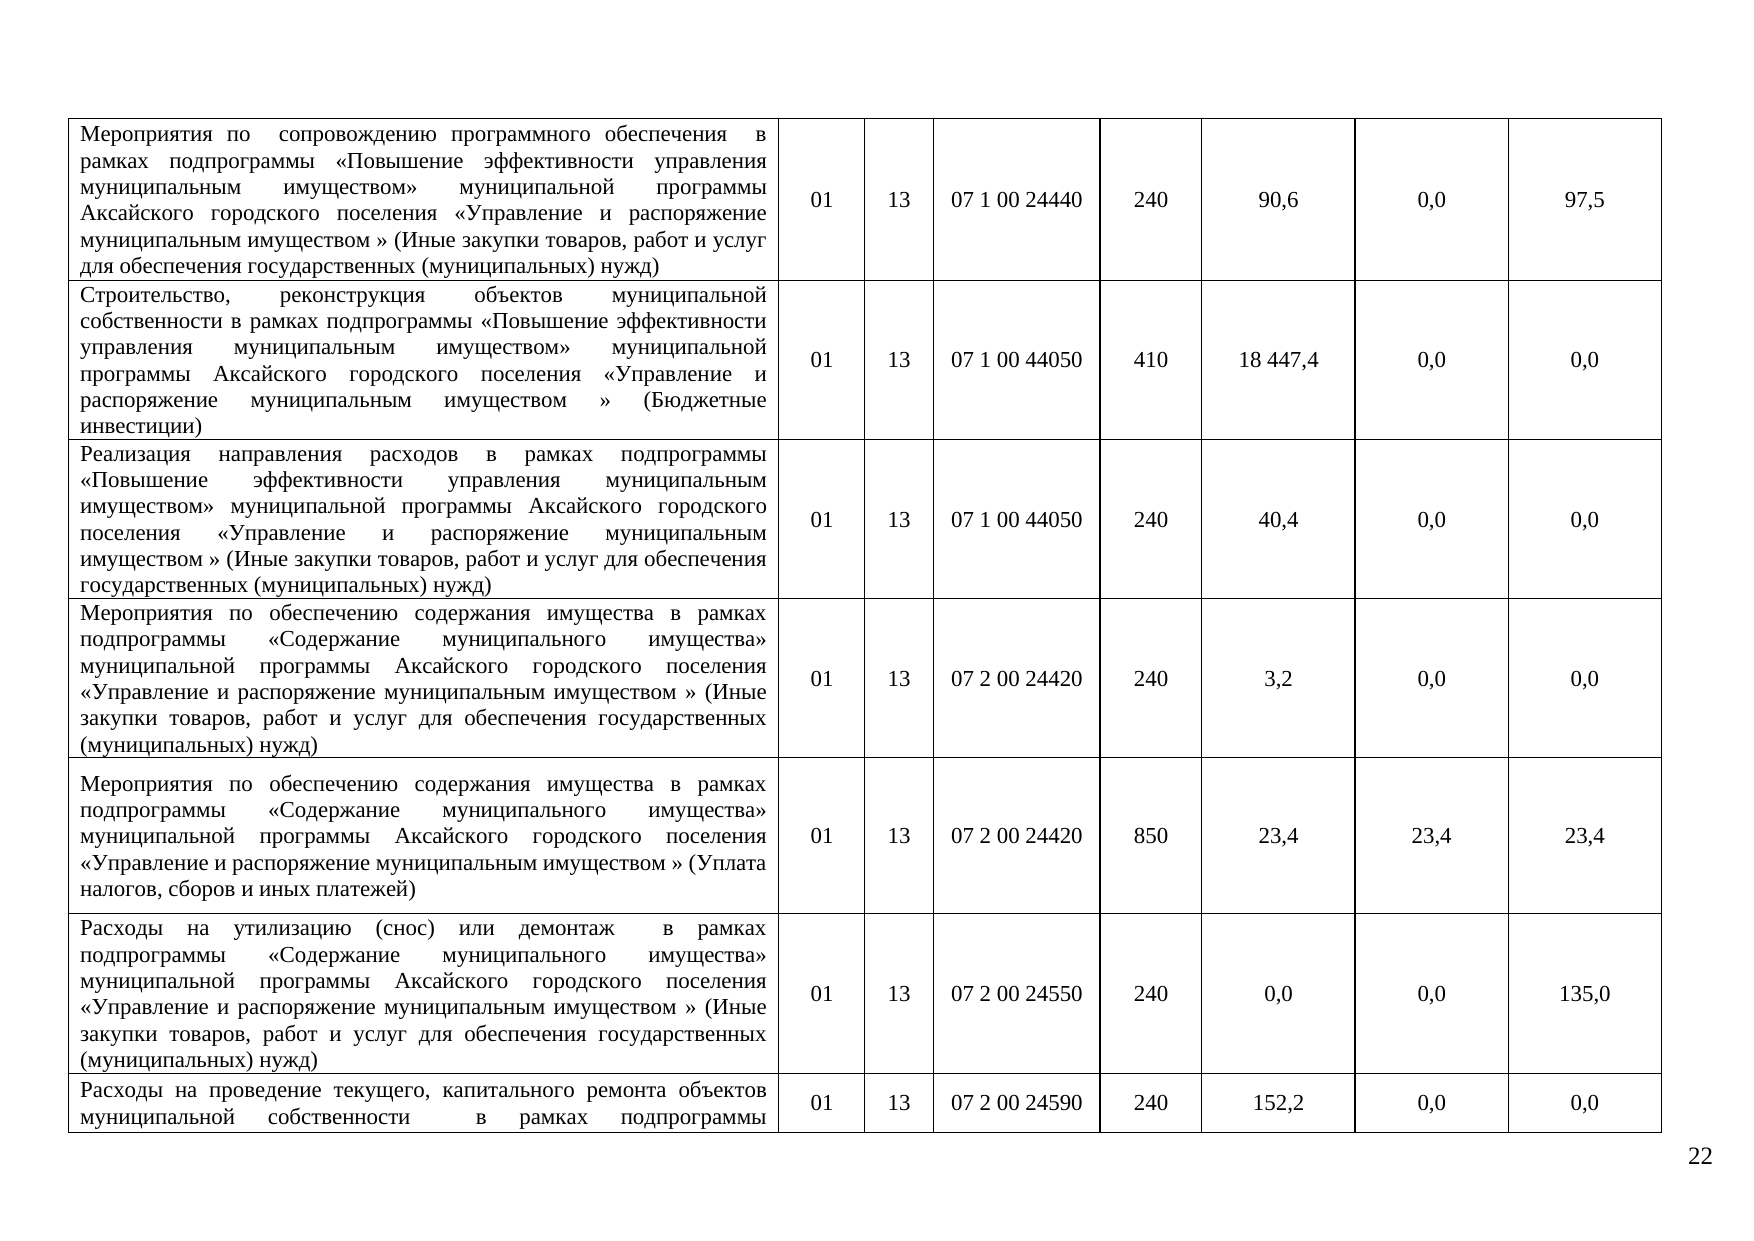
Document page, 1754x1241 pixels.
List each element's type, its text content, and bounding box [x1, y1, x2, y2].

table_cell Строительство, реконструкция объектов муниципальной собственности в рамках подпрограммы «Повышение эффективности управления муниципальным имуществом» муниципальной программы Аксайского городского поселения «Управление и распоряжение муниципальным имуществом » (Бюджетные инвестиции) [69, 281, 778, 439]
table_cell 13 [865, 914, 933, 1072]
table_cell Реализация направления расходов в рамках подпрограммы «Повышение эффективности управления муниципальным имуществом» муниципальной программы Аксайского городского поселения «Управление и распоряжение муниципальным имуществом » (Иные закупки товаров, работ и услуг для обеспечения государственных (муниципальных) нужд) [69, 440, 778, 598]
table_cell 410 [1101, 281, 1201, 439]
table_cell 01 [779, 758, 864, 913]
table_cell 0,0 [1356, 914, 1508, 1072]
table_cell 01 [779, 914, 864, 1072]
table_cell 135,0 [1509, 914, 1661, 1072]
table_cell 850 [1101, 758, 1201, 913]
table_cell Мероприятия по обеспечению содержания имущества в рамках подпрограммы «Содержание муниципального имущества» муниципальной программы Аксайского городского поселения «Управление и распоряжение муниципальным имуществом » (Иные закупки товаров, работ и услуг для обеспечения государственных (муниципальных) нужд) [69, 599, 778, 757]
table_cell 90,6 [1202, 119, 1354, 279]
table_cell 240 [1101, 914, 1201, 1072]
table_cell 0,0 [1202, 914, 1354, 1072]
table_cell 240 [1101, 599, 1201, 757]
table_cell 07 1 00 24440 [934, 119, 1099, 279]
table_cell 40,4 [1202, 440, 1354, 598]
table_cell 0,0 [1509, 281, 1661, 439]
table_cell 0,0 [1356, 1074, 1508, 1132]
table_cell 240 [1101, 119, 1201, 279]
table_cell Мероприятия по обеспечению содержания имущества в рамках подпрограммы «Содержание муниципального имущества» муниципальной программы Аксайского городского поселения «Управление и распоряжение муниципальным имуществом » (Уплата налогов, сборов и иных платежей) [69, 758, 778, 913]
table_cell 240 [1101, 440, 1201, 598]
table_cell 152,2 [1202, 1074, 1354, 1132]
table_cell Мероприятия по сопровождению программного обеспечения в рамках подпрограммы «Повышение эффективности управления муниципальным имуществом» муниципальной программы Аксайского городского поселения «Управление и распоряжение муниципальным имуществом » (Иные закупки товаров, работ и услуг для обеспечения государственных (муниципальных) нужд) [69, 119, 778, 279]
table_cell 01 [779, 440, 864, 598]
table_cell 13 [865, 1074, 933, 1132]
table_cell 01 [779, 599, 864, 757]
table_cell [69, 1074, 778, 1132]
table_cell 07 2 00 24550 [934, 914, 1099, 1072]
table_cell 0,0 [1356, 119, 1508, 279]
table_cell 240 [1101, 1074, 1201, 1132]
table_cell 0,0 [1356, 440, 1508, 598]
table_cell 07 1 00 44050 [934, 281, 1099, 439]
table_cell 01 [779, 1074, 864, 1132]
table_cell 0,0 [1509, 440, 1661, 598]
table_cell 18 447,4 [1202, 281, 1354, 439]
table_cell 07 2 00 24590 [934, 1074, 1099, 1132]
table_cell 13 [865, 599, 933, 757]
table_cell 23,4 [1356, 758, 1508, 913]
table_cell 13 [865, 440, 933, 598]
table_cell 97,5 [1509, 119, 1661, 279]
table_cell 13 [865, 119, 933, 279]
table_cell 07 1 00 44050 [934, 440, 1099, 598]
table_cell 01 [779, 119, 864, 279]
table_cell 3,2 [1202, 599, 1354, 757]
table_cell 07 2 00 24420 [934, 599, 1099, 757]
table_cell 0,0 [1509, 1074, 1661, 1132]
table_cell 0,0 [1509, 599, 1661, 757]
table_cell 13 [865, 281, 933, 439]
table_cell 01 [779, 281, 864, 439]
table_cell 0,0 [1356, 281, 1508, 439]
table_cell 13 [865, 758, 933, 913]
table_cell 07 2 00 24420 [934, 758, 1099, 913]
table_cell 23,4 [1202, 758, 1354, 913]
table_cell Расходы на утилизацию (снос) или демонтаж в рамках подпрограммы «Содержание муниципального имущества» муниципальной программы Аксайского городского поселения «Управление и распоряжение муниципальным имуществом » (Иные закупки товаров, работ и услуг для обеспечения государственных (муниципальных) нужд) [69, 914, 778, 1072]
table_cell 23,4 [1509, 758, 1661, 913]
table_cell 0,0 [1356, 599, 1508, 757]
